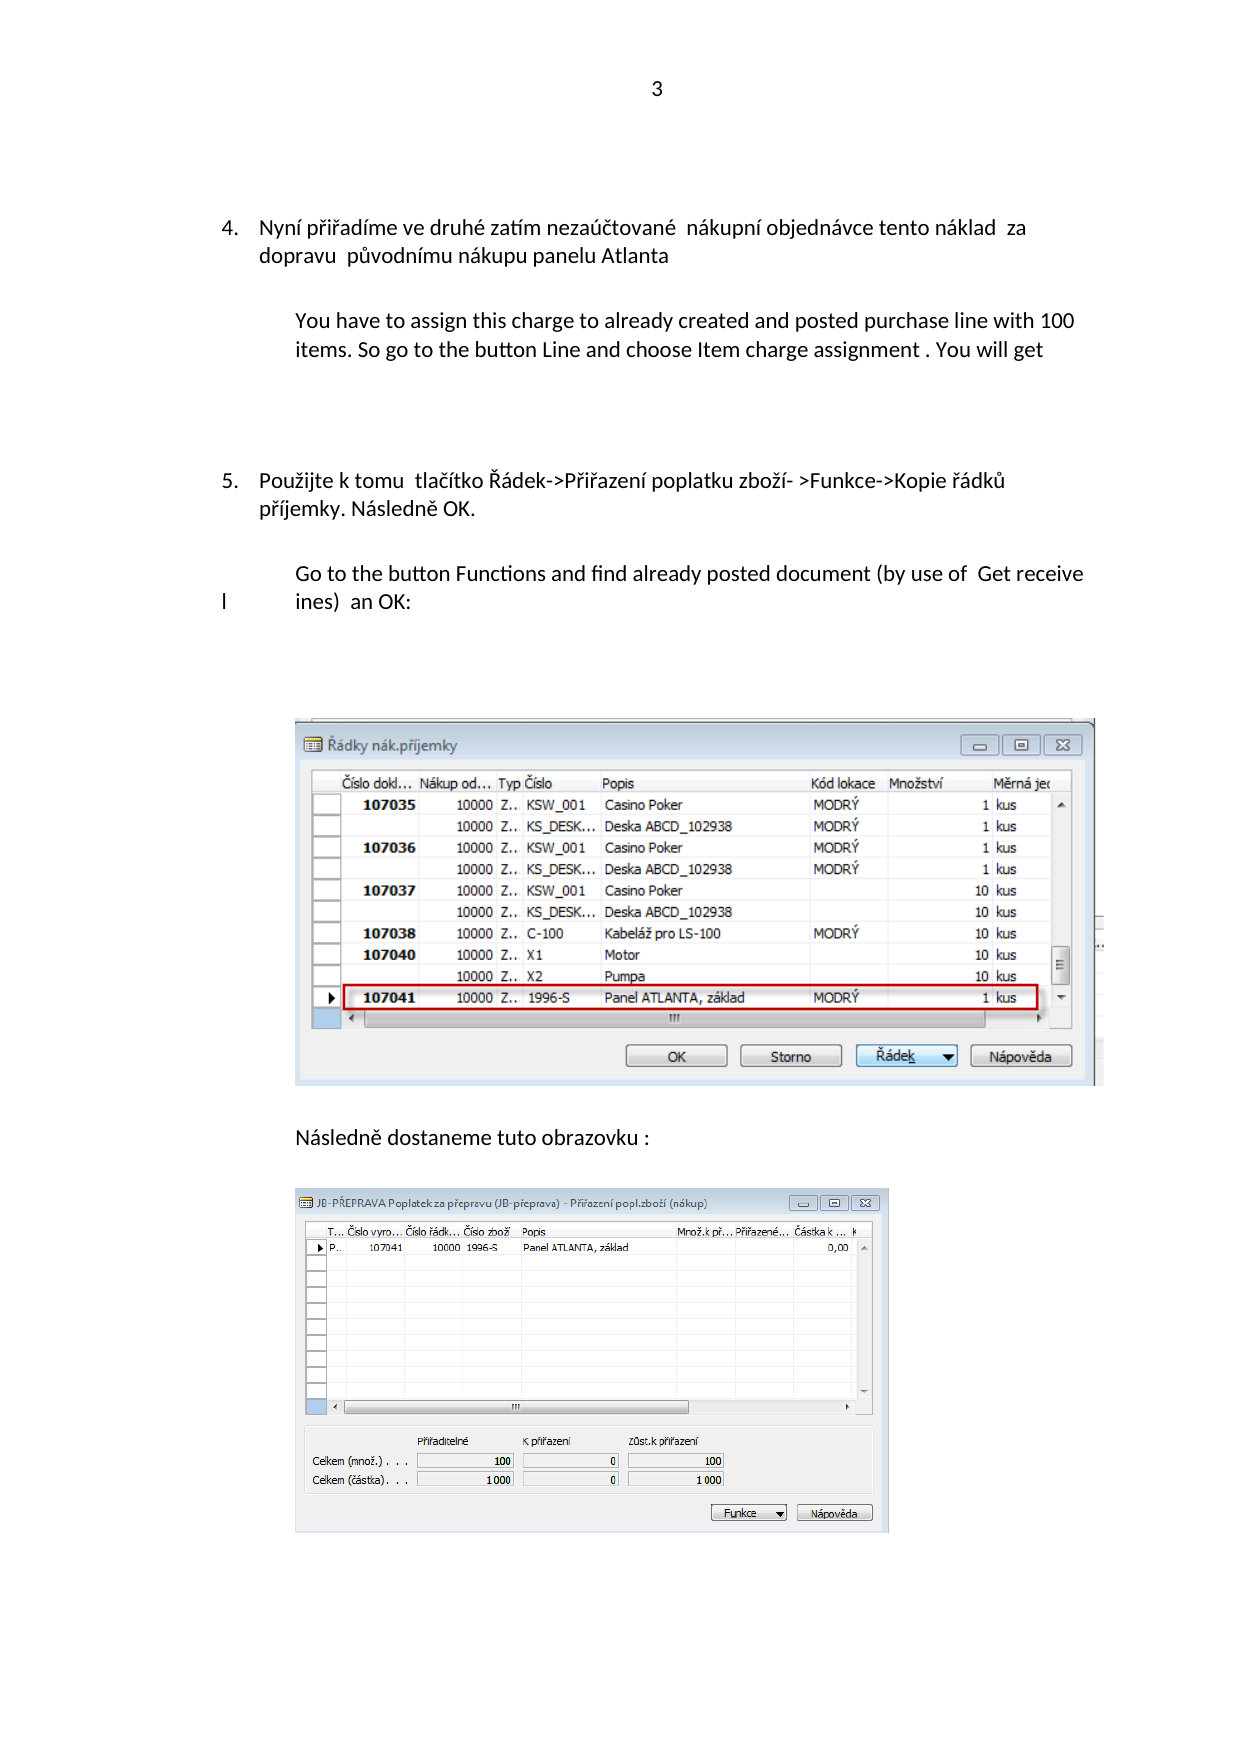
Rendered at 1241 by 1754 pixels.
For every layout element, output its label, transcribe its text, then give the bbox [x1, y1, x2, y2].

text Go to the button Functions and find already posted document (by use of Get receive l ines) an OK: [221, 559, 1093, 615]
picture [295, 1188, 889, 1533]
list Použijte k tomu tlačítko Řádek->Přiřazení poplatku zboží- >Funkce->Kopie řádků příjemky. Následně OK. [221, 466, 1093, 522]
text Následně dostaneme tuto obrazovku : [221, 1123, 1093, 1151]
picture [295, 718, 1104, 1086]
text You have to assign this charge to already created and posted purchase line with 100 items. So go to the button Line and choose Item charge assignment . You will get [295, 307, 1093, 363]
list Nyní přiřadíme ve druhé zatím nezaúčtované nákupní objednávce tento náklad za dopravu původnímu nákupu panelu Atlanta [221, 213, 1093, 269]
